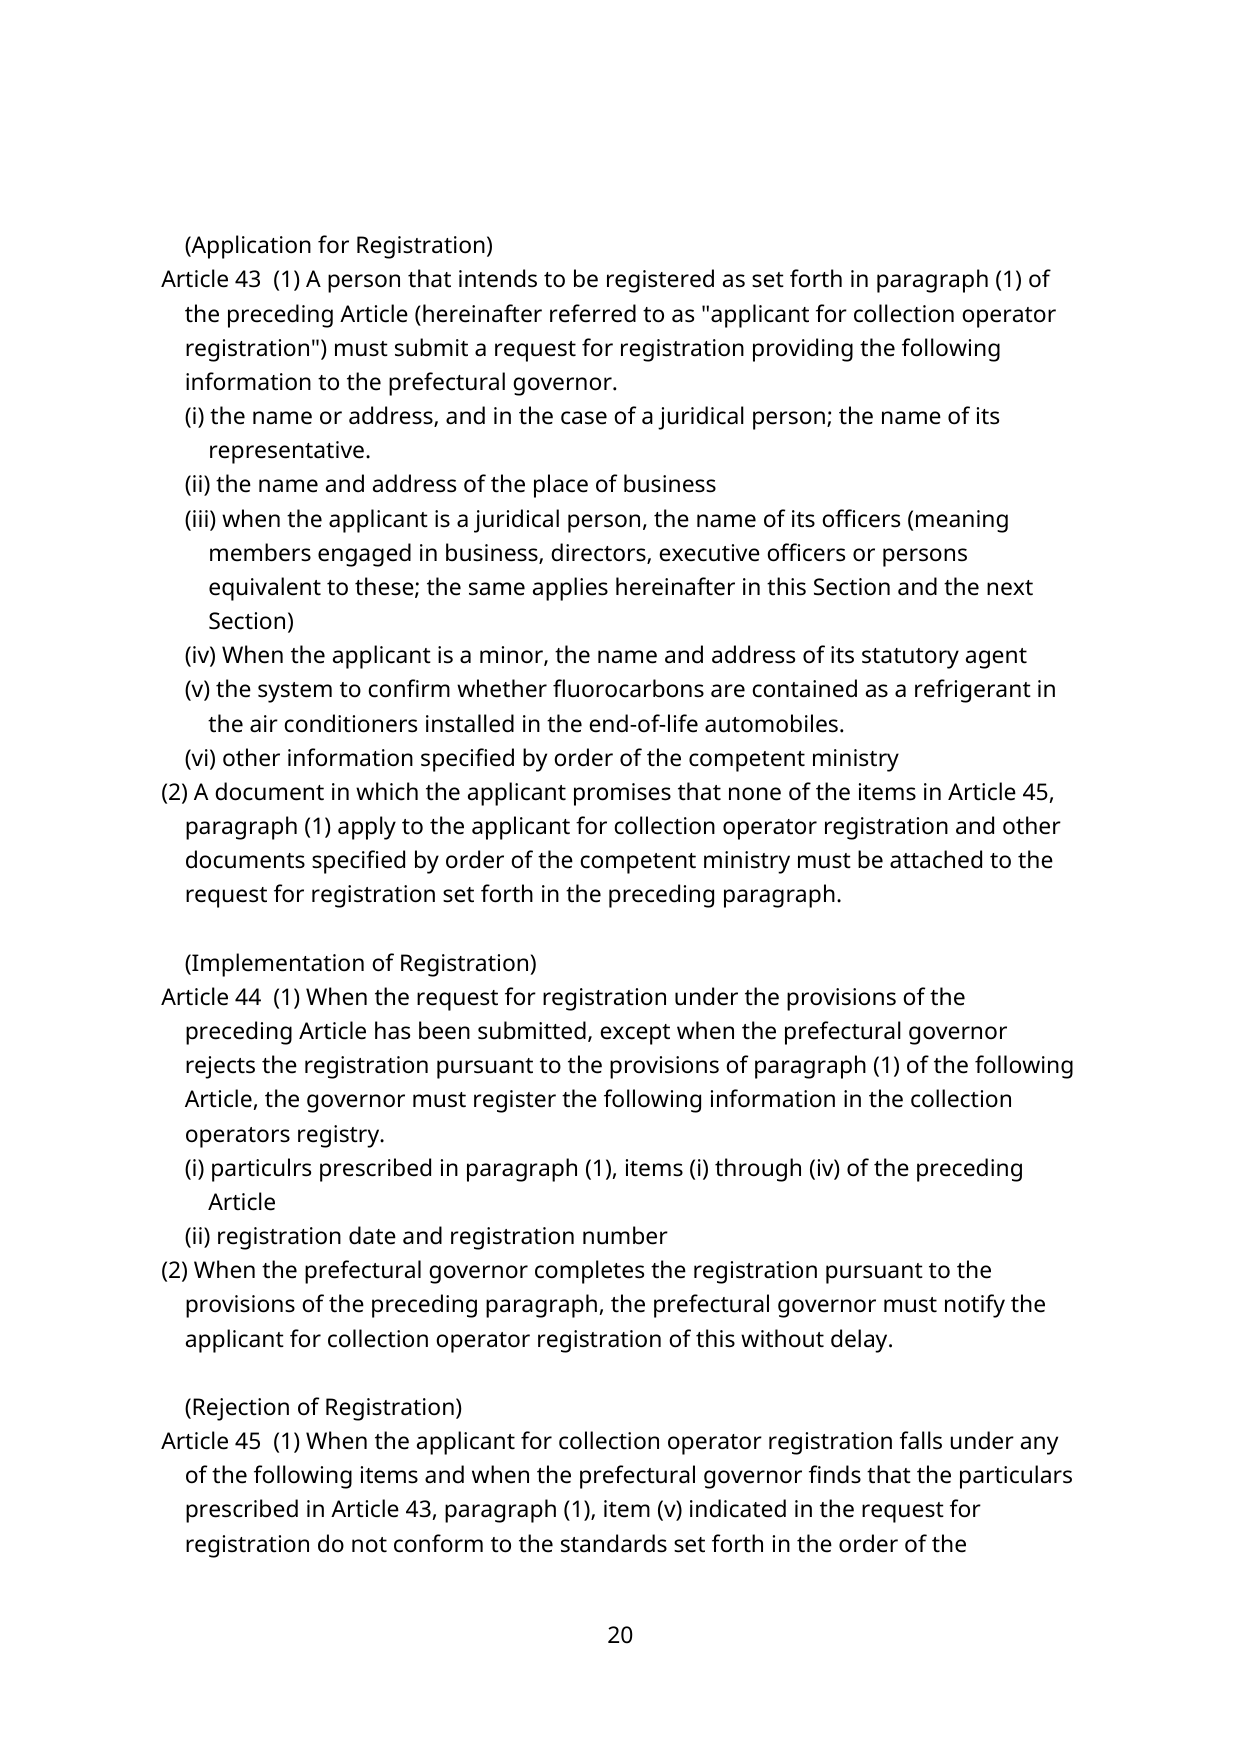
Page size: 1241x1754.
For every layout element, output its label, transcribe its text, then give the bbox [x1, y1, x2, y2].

text (i) particulrs prescribed in paragraph (1), items (i) through (iv) of the preceding Article [184, 1150, 1079, 1219]
text (i) the name or address, and in the case of a juridical person; the name of its representative. [184, 399, 1079, 467]
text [161, 1424, 1079, 1560]
text (2) When the prefectural governor completes the registration pursuant to the provisions of the preceding paragraph, the prefectural governor must notify the applicant for collection operator registration of this without delay. [161, 1253, 1079, 1355]
text (2) A document in which the applicant promises that none of the items in Article 45, paragraph (1) apply to the applicant for collection operator registration and other documents specified by order of the competent ministry must be attached to the request for registration set forth in the preceding paragraph. [161, 774, 1079, 911]
text Article 44 (1) When the request for registration under the provisions of the preceding Article has been submitted, except when the prefectural governor rejects the registration pursuant to the provisions of paragraph (1) of the following Article, the governor must register the following information in the collection operators registry. [161, 979, 1079, 1150]
text (Application for Registration) [184, 228, 1079, 262]
text (iv) When the applicant is a minor, the name and address of its statutory agent [184, 638, 1079, 672]
text Article 43 (1) A person that intends to be registered as set forth in paragraph (1) of the preceding Article (hereinafter referred to as "applicant for collection operator registration") must submit a request for registration providing the following information to the prefectural governor. [161, 262, 1079, 399]
text (v) the system to confirm whether fluorocarbons are contained as a refrigerant in the air conditioners installed in the end-of-life automobiles. [184, 672, 1079, 740]
text (Implementation of Registration) [184, 945, 1079, 979]
text (vi) other information specified by order of the competent ministry [184, 740, 1079, 774]
text (ii) the name and address of the place of business [184, 467, 1079, 501]
text (ii) registration date and registration number [184, 1219, 1079, 1253]
text (iii) when the applicant is a juridical person, the name of its officers (meaning members engaged in business, directors, executive officers or persons equivalent to these; the same applies hereinafter in this Section and the next Section) [184, 501, 1079, 638]
text (Rejection of Registration) [184, 1389, 1079, 1424]
